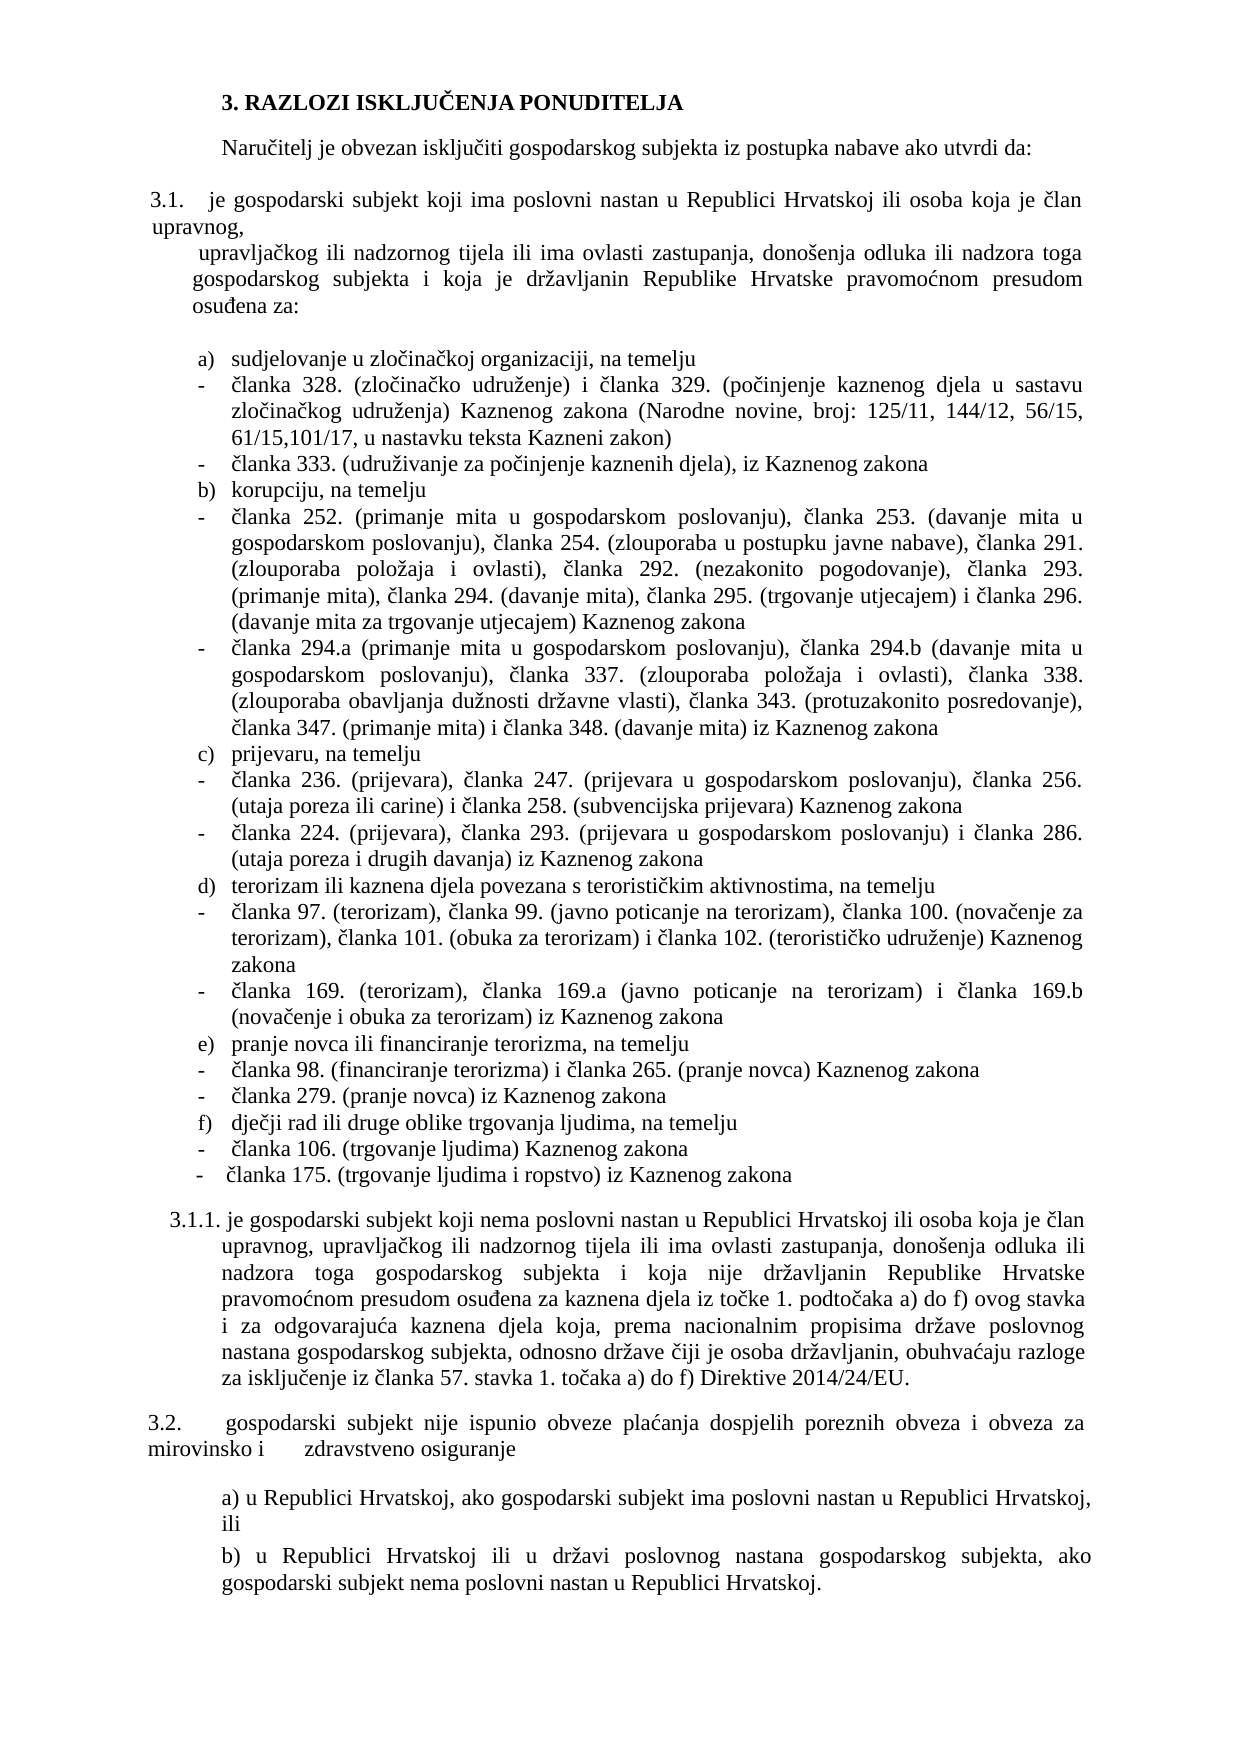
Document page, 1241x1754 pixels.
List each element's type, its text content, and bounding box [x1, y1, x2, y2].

list članka 328. (zločinačko udruženje) i članka 329. (počinjenje kaznenog djela u sastavu zločinačkog udruženja) Kaznenog zakona (Narodne novine, broj: 125/11, 144/12, 56/15, 61/15,101/17, u nastavku teksta Kazneni zakon) [198, 371, 1084, 450]
list korupciju, na temelju [198, 476, 1093, 503]
text 3.1.1. je gospodarski subjekt koji nema poslovni nastan u Republici Hrvatskoj ili osoba koja je član upravnog, upravljačkog ili nadzornog tijela ili ima ovlasti zastupanja, donošenja odluka ili nadzora toga gospodarskog subjekta i koja nije državljanin Republike Hrvatske pravomoćnom presudom osuđena za kaznena djela iz točke 1. podtočaka a) do f) ovog stavka i za odgovarajuća kaznena djela koja, prema nacionalnim propisima države poslovnog nastana gospodarskog subjekta, odnosno države čiji je osoba državljanin, obuhvaćaju razloge za isključenje iz članka 57. stavka 1. točaka a) do f) Direktive 2014/24/EU. [169, 1206, 1086, 1391]
list članka 279. (pranje novca) iz Kaznenog zakona [198, 1082, 1084, 1109]
list članka 294.a (primanje mita u gospodarskom poslovanju), članka 294.b (davanje mita u gospodarskom poslovanju), članka 337. (zlouporaba položaja i ovlasti), članka 338. (zlouporaba obavljanja dužnosti državne vlasti), članka 343. (protuzakonito posredovanje), članka 347. (primanje mita) i članka 348. (davanje mita) iz Kaznenog zakona [198, 634, 1084, 740]
list terorizam ili kaznena djela povezana s terorističkim aktivnostima, na temelju [198, 872, 1093, 898]
text - članka 175. (trgovanje ljudima i ropstvo) iz Kaznenog zakona [196, 1162, 1086, 1188]
list članka 333. (udruživanje za počinjenje kaznenih djela), iz Kaznenog zakona [198, 450, 1084, 476]
text b) u Republici Hrvatskoj ili u državi poslovnog nastana gospodarskog subjekta, ako gospodarski subjekt nema poslovni nastan u Republici Hrvatskoj. [221, 1542, 1093, 1595]
list članka 236. (prijevara), članka 247. (prijevara u gospodarskom poslovanju), članka 256. (utaja poreza ili carine) i članka 258. (subvencijska prijevara) Kaznenog zakona [198, 766, 1084, 819]
list članka 169. (terorizam), članka 169.a (javno poticanje na terorizam) i članka 169.b (novačenje i obuka za terorizam) iz Kaznenog zakona [198, 977, 1084, 1030]
text Naručitelj je obvezan isključiti gospodarskog subjekta iz postupka nabave ako utvrdi da: [150, 134, 1084, 160]
list članka 106. (trgovanje ljudima) Kaznenog zakona [198, 1135, 1093, 1162]
list članka 224. (prijevara), članka 293. (prijevara u gospodarskom poslovanju) i članka 286. (utaja poreza i drugih davanja) iz Kaznenog zakona [198, 819, 1084, 872]
list članka 97. (terorizam), članka 99. (javno poticanje na terorizam), članka 100. (novačenje za terorizam), članka 101. (obuka za terorizam) i članka 102. (terorističko udruženje) Kaznenog zakona [198, 898, 1084, 977]
list članka 252. (primanje mita u gospodarskom poslovanju), članka 253. (davanje mita u gospodarskom poslovanju), članka 254. (zlouporaba u postupku javne nabave), članka 291. (zlouporaba položaja i ovlasti), članka 292. (nezakonito pogodovanje), članka 293. (primanje mita), članka 294. (davanje mita), članka 295. (trgovanje utjecajem) i članka 296. (davanje mita za trgovanje utjecajem) Kaznenog zakona [198, 503, 1084, 634]
text a) u Republici Hrvatskoj, ako gospodarski subjekt ima poslovni nastan u Republici Hrvatskoj, ili [221, 1484, 1093, 1537]
text 3.2. gospodarski subjekt nije ispunio obveze plaćanja dospjelih poreznih obveza i obveza za mirovinsko i zdravstveno osiguranje [148, 1409, 1086, 1462]
list dječji rad ili druge oblike trgovanja ljudima, na temelju [198, 1109, 1093, 1135]
list prijevaru, na temelju [198, 740, 1093, 766]
text 3.1. je gospodarski subjekt koji ima poslovni nastan u Republici Hrvatskoj ili osoba koja je član upravnog, [150, 186, 1084, 239]
list pranje novca ili financiranje terorizma, na temelju [198, 1030, 1093, 1056]
text 3. RAZLOZI ISKLJUČENJA PONUDITELJA [221, 89, 1084, 115]
text upravljačkog ili nadzornog tijela ili ima ovlasti zastupanja, donošenja odluka ili nadzora toga gospodarskog subjekta i koja je državljanin Republike Hrvatske pravomoćnom presudom osuđena za: [190, 239, 1084, 318]
list sudjelovanje u zločinačkoj organizaciji, na temelju [198, 344, 1093, 371]
list članka 98. (financiranje terorizma) i članka 265. (pranje novca) Kaznenog zakona [198, 1056, 1093, 1082]
